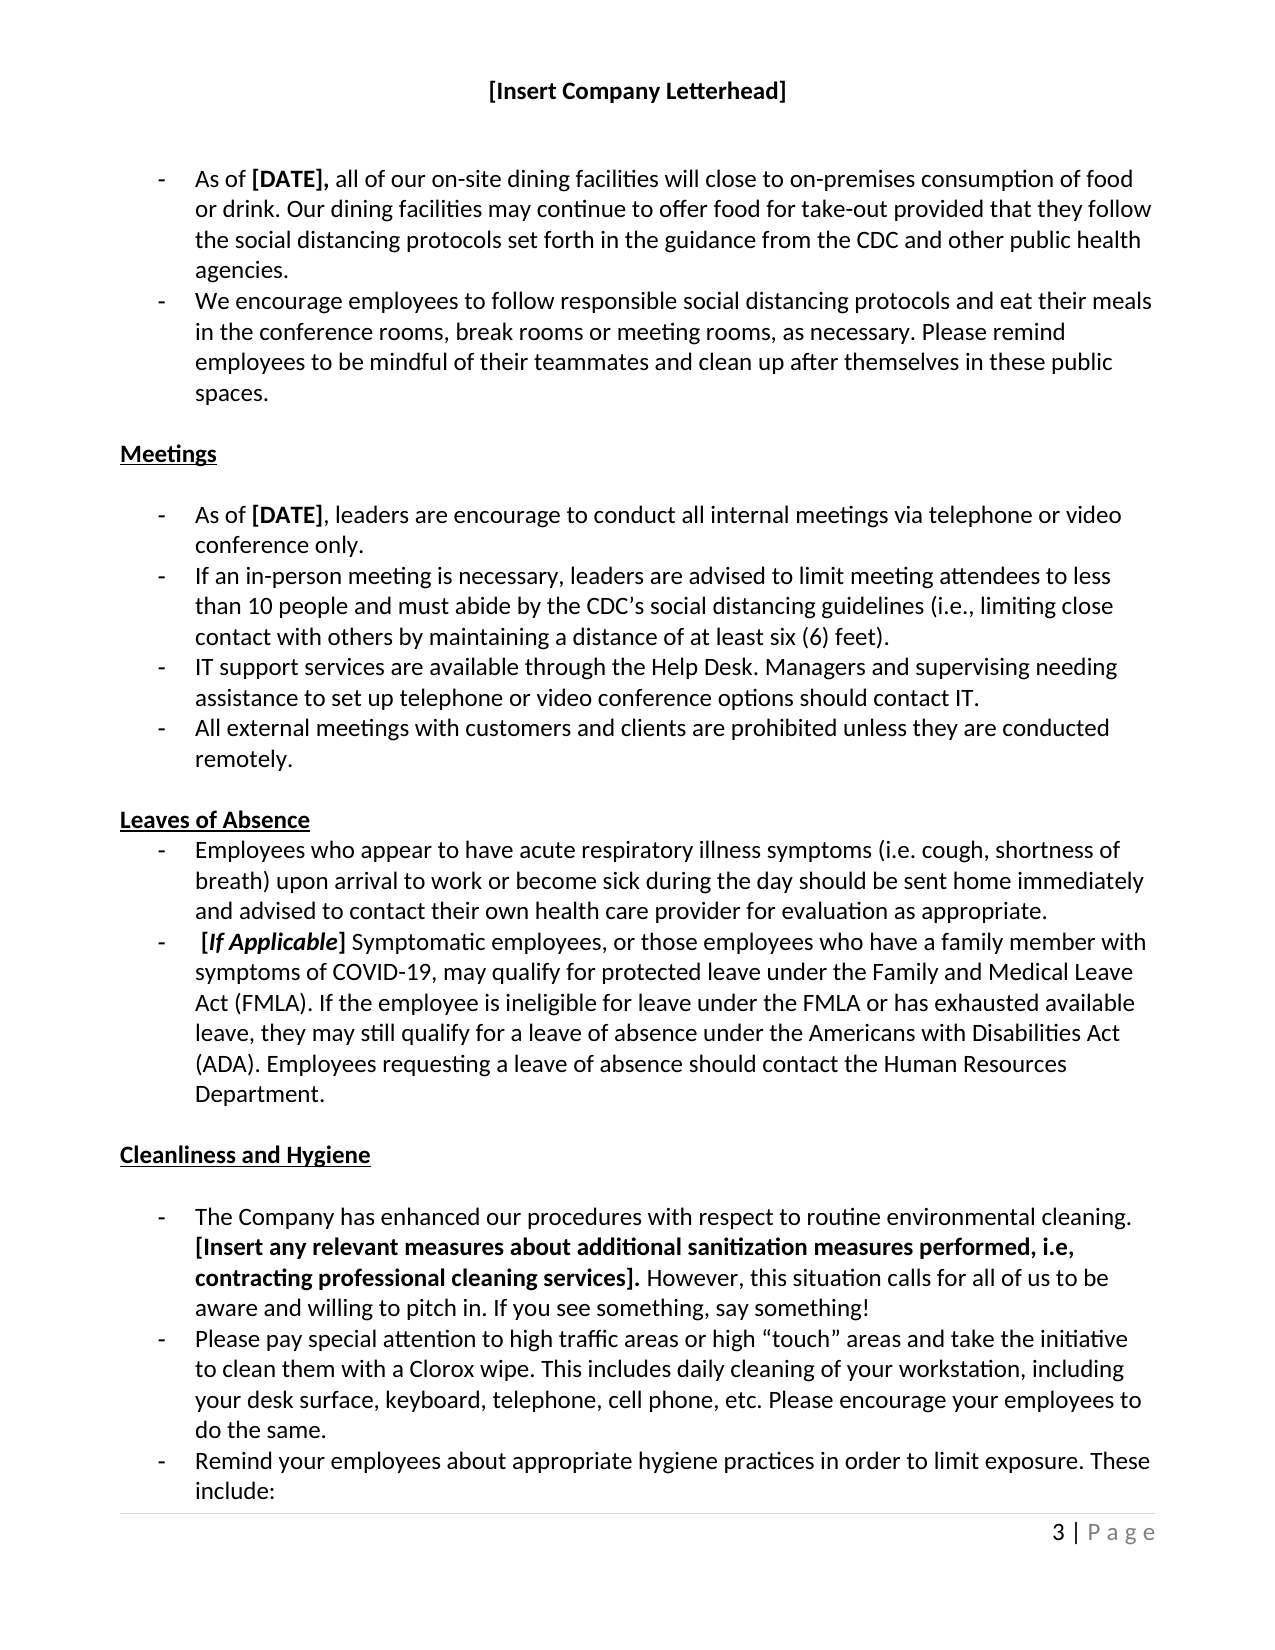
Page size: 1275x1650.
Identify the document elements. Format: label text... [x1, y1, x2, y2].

text Leaves of Absence [120, 804, 1155, 834]
list IT support services are available through the Help Desk. Managers and supervising needing assistance to set up telephone or video conference options should contact IT. [157, 651, 1155, 712]
list As of [DATE], leaders are encourage to conduct all internal meetings via telephone or video conference only. [157, 499, 1155, 560]
list As of [DATE], all of our on-site dining facilities will close to on-premises consumption of food or drink. Our dining facilities may continue to offer food for take-out provided that they follow the social distancing protocols set forth in the guidance from the CDC and other public health agencies. [157, 163, 1155, 285]
list If an in-person meeting is necessary, leaders are advised to limit meeting attendees to less than 10 people and must abide by the CDC’s social distancing guidelines (i.e., limiting close contact with others by maintaining a distance of at least six (6) feet). [157, 560, 1155, 651]
list All external meetings with customers and clients are prohibited unless they are conducted remotely. [157, 712, 1155, 773]
text Meetings [120, 438, 1155, 468]
list Remind your employees about appropriate hygiene practices in order to limit exposure. These include: [157, 1445, 1155, 1506]
list Employees who appear to have acute respiratory illness symptoms (i.e. cough, shortness of breath) upon arrival to work or become sick during the day should be sent home immediately and advised to contact their own health care provider for evaluation as appropriate. [157, 834, 1155, 926]
list Please pay special attention to high traffic areas or high “touch” areas and take the initiative to clean them with a Clorox wipe. This includes daily cleaning of your workstation, including your desk surface, keyboard, telephone, cell phone, etc. Please encourage your employees to do the same. [157, 1323, 1155, 1445]
list The Company has enhanced our procedures with respect to routine environmental cleaning. [Insert any relevant measures about additional sanitization measures performed, i.e, contracting professional cleaning services]. However, this situation calls for all of us to be aware and willing to pitch in. If you see something, say something! [157, 1201, 1155, 1323]
list We encourage employees to follow responsible social distancing protocols and eat their meals in the conference rooms, break rooms or meeting rooms, as necessary. Please remind employees to be mindful of their teammates and clean up after themselves in these public spaces. [157, 285, 1155, 407]
text Cleanliness and Hygiene [120, 1140, 1155, 1170]
list [If Applicable] Symptomatic employees, or those employees who have a family member with symptoms of COVID-19, may qualify for protected leave under the Family and Medical Leave Act (FMLA). If the employee is ineligible for leave under the FMLA or has exhausted available leave, they may still qualify for a leave of absence under the Americans with Disabilities Act (ADA). Employees requesting a leave of absence should contact the Human Resources Department. [157, 926, 1155, 1109]
